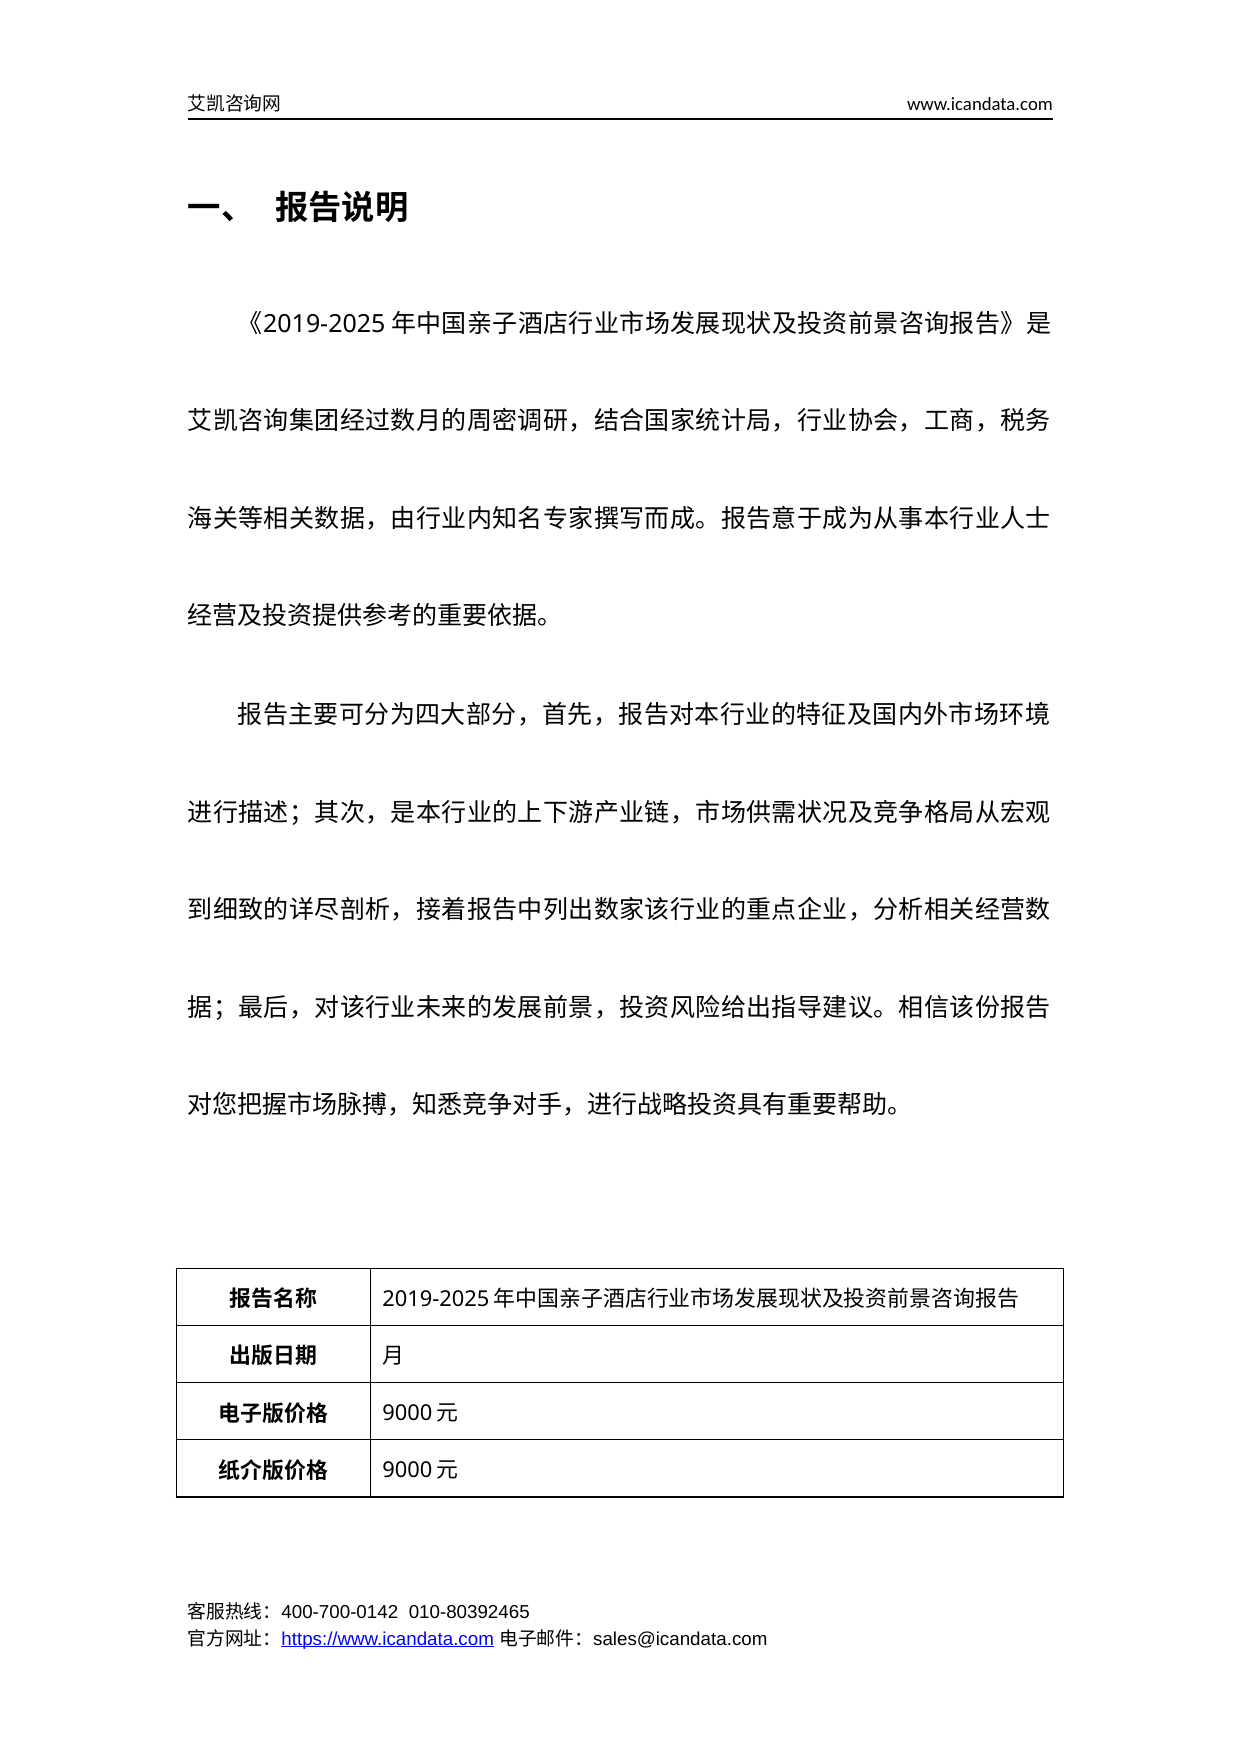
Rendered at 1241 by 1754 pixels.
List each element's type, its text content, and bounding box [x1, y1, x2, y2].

table_header 2019-2025年中国亲子酒店行业市场发展现状及投资前景咨询报告 [371, 1269, 1063, 1325]
table_cell 月 [371, 1326, 1063, 1382]
table_cell 9000元 [371, 1440, 1063, 1496]
text 报告主要可分为四大部分，首先，报告对本行业的特征及国内外市场环境进行描述；其次，是本行业的上下游产业链，市场供需状况及竞争格局从宏观到细致的详尽剖析，接着报告中列出数家该行业的重点企业，分析相关经营数据；最后，对该行业未来的发展前景，投资风险给出指导建议。相信该份报告对您把握市场脉搏，知悉竞争对手，进行战略投资具有重要帮助。 [187, 681, 1053, 1136]
table_cell 出版日期 [177, 1326, 370, 1382]
table_header 报告名称 [177, 1269, 370, 1325]
table_cell 纸介版价格 [177, 1440, 370, 1496]
text 《2019-2025年中国亲子酒店行业市场发展现状及投资前景咨询报告》是艾凯咨询集团经过数月的周密调研，结合国家统计局，行业协会，工商，税务海关等相关数据，由行业内知名专家撰写而成。报告意于成为从事本行业人士经营及投资提供参考的重要依据。 [187, 289, 1053, 646]
table_cell 电子版价格 [177, 1383, 370, 1439]
table_cell 9000元 [371, 1383, 1063, 1439]
subtitle 报告说明 [187, 172, 1053, 237]
